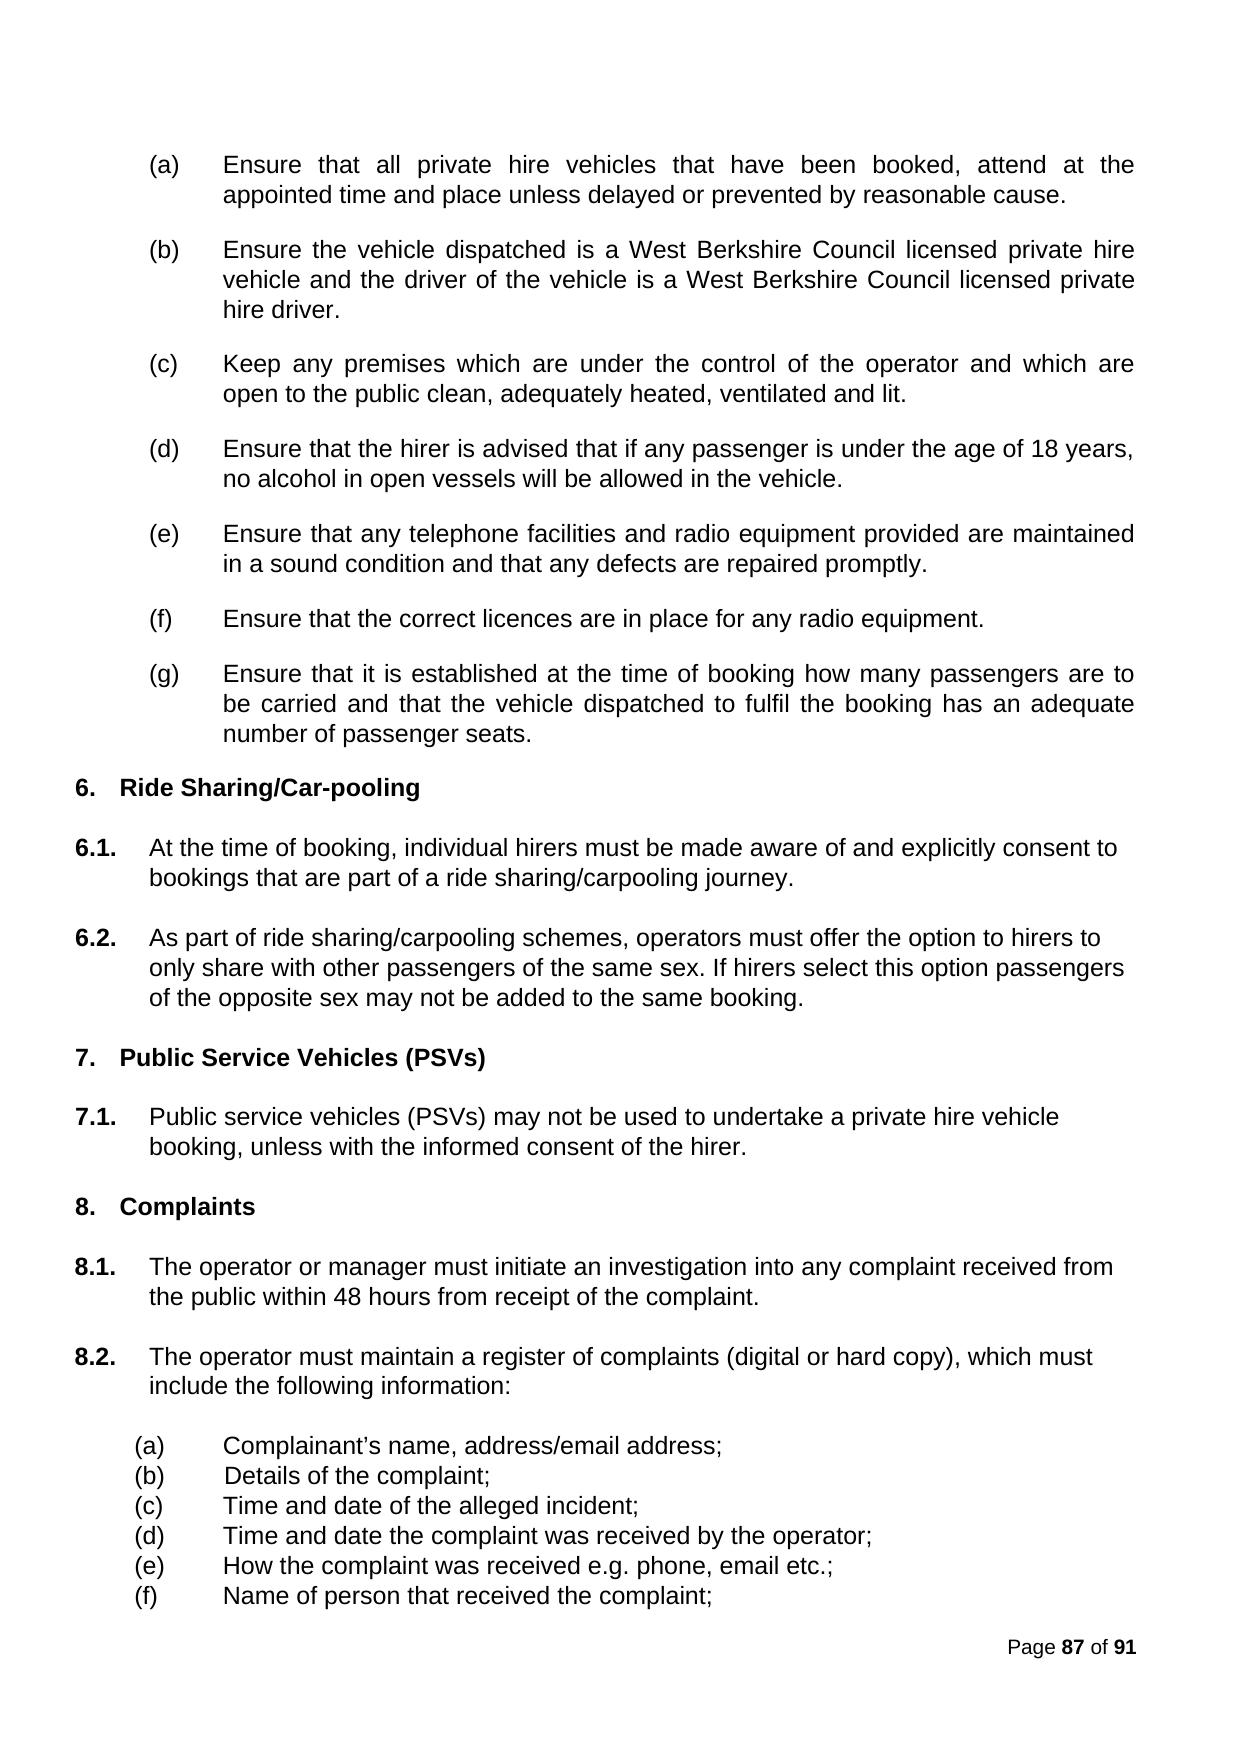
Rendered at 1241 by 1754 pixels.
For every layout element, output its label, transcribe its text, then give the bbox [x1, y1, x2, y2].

text (f) Ensure that the correct licences are in place for any radio equipment. [149, 604, 1136, 633]
text (g) Ensure that it is established at the time of booking how many passengers are to be carried and that the vehicle dispatched to fulfil the booking has an adequate number of passenger seats. [149, 659, 1136, 747]
text (b) Ensure the vehicle dispatched is a West Berkshire Council licensed private hire vehicle and the driver of the vehicle is a West Berkshire Council licensed private hire driver. [149, 235, 1136, 323]
list Name of person that received the complaint; [134, 1581, 1136, 1609]
list The operator must maintain a register of complaints (digital or hard copy), which must include the following information: [74, 1341, 1136, 1400]
text (e) Ensure that any telephone facilities and radio equipment provided are maintained in a sound condition and that any defects are repaired promptly. [149, 519, 1136, 578]
list Time and date the complaint was received by the operator; [134, 1521, 1136, 1549]
text (a) Ensure that all private hire vehicles that have been booked, attend at the appointed time and place unless delayed or prevented by reasonable cause. [149, 150, 1136, 209]
list Time and date of the alleged incident; [134, 1491, 1136, 1520]
list Ride Sharing/Car-pooling [75, 773, 1136, 802]
text (d) Ensure that the hirer is advised that if any passenger is under the age of 18 years, no alcohol in open vessels will be allowed in the vehicle. [149, 434, 1136, 493]
list As part of ride sharing/carpooling schemes, operators must offer the option to hirers to only share with other passengers of the same sex. If hirers select this option passengers of the opposite sex may not be added to the same booking. [75, 923, 1136, 1011]
list Complainant’s name, address/email address; [134, 1431, 1136, 1460]
list Complaints [75, 1192, 1136, 1221]
list Public service vehicles (PSVs) may not be used to undertake a private hire vehicle booking, unless with the informed consent of the hirer. [75, 1102, 1136, 1161]
list How the complaint was received e.g. phone, email etc.; [134, 1551, 1136, 1579]
list At the time of booking, individual hirers must be made aware of and explicitly consent to bookings that are part of a ride sharing/carpooling journey. [75, 833, 1136, 892]
list Details of the complaint; [134, 1461, 1136, 1490]
list The operator or manager must initiate an investigation into any complaint received from the public within 48 hours from receipt of the complaint. [74, 1252, 1136, 1310]
list Public Service Vehicles (PSVs) [75, 1042, 1136, 1071]
text (c) Keep any premises which are under the control of the operator and which are open to the public clean, adequately heated, ventilated and lit. [149, 349, 1136, 408]
